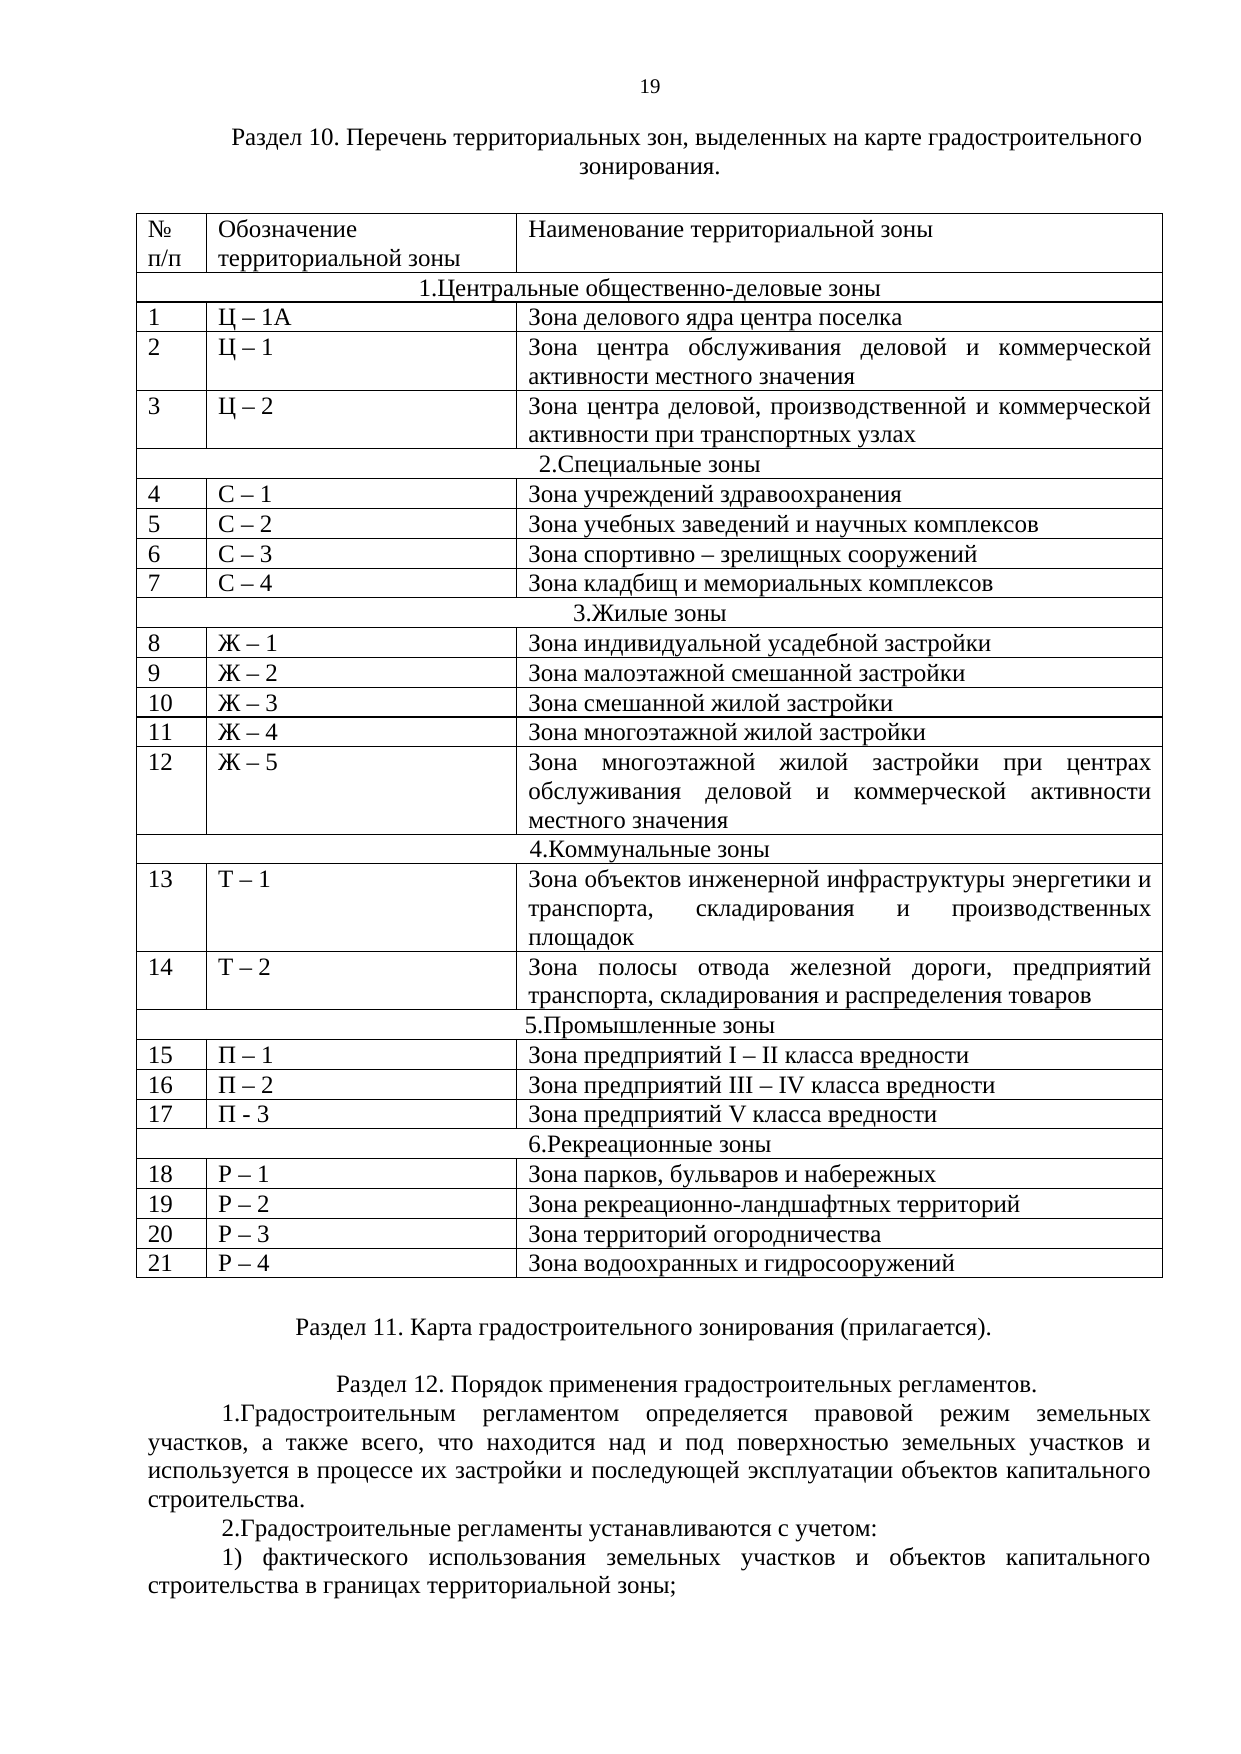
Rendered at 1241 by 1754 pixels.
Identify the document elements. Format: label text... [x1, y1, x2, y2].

table_cell Т – 2 [207, 952, 516, 1009]
table_cell Ц – 2 [207, 391, 516, 448]
table_cell Зона смешанной жилой застройки [517, 688, 1162, 716]
text 1) фактического использования земельных участков и объектов капитального строительства в границах территориальной зоны; [148, 1542, 1152, 1599]
table_cell 4 [137, 479, 206, 508]
table_cell П - 3 [207, 1100, 516, 1128]
table_cell Зона водоохранных и гидросооружений [517, 1249, 1162, 1277]
table_cell 13 [137, 864, 206, 951]
table_cell Зона предприятий V класса вредности [517, 1100, 1162, 1128]
table_cell 2.Специальные зоны [137, 449, 1162, 478]
table_cell С – 4 [207, 569, 516, 597]
table_cell Зона центра деловой, производственной и коммерческой активности при транспортных узлах [517, 391, 1162, 448]
table_cell 3.Жилые зоны [137, 598, 1162, 627]
text Раздел 11. Карта градостроительного зонирования (прилагается). [148, 1312, 1152, 1341]
table_cell 19 [137, 1189, 206, 1218]
table_cell С – 2 [207, 509, 516, 538]
table_cell Ж – 1 [207, 628, 516, 657]
table_cell Зона кладбищ и мемориальных комплексов [517, 569, 1162, 597]
table_cell Зона индивидуальной усадебной застройки [517, 628, 1162, 657]
table_cell 18 [137, 1159, 206, 1188]
table_cell 14 [137, 952, 206, 1009]
text 2.Градостроительные регламенты устанавливаются с учетом: [148, 1513, 1152, 1542]
text Раздел 10. Перечень территориальных зон, выделенных на карте градостроительного зонирования. [148, 122, 1152, 179]
table_cell С – 3 [207, 539, 516, 567]
table_cell 10 [137, 688, 206, 716]
table_cell 15 [137, 1040, 206, 1069]
table_cell П – 1 [207, 1040, 516, 1069]
table_cell Зона полосы отвода железной дороги, предприятий транспорта, складирования и распределения товаров [517, 952, 1162, 1009]
table_cell Зона предприятий I – II класса вредности [517, 1040, 1162, 1069]
table_cell Р – 4 [207, 1249, 516, 1277]
table_cell 5.Промышленные зоны [137, 1010, 1162, 1039]
table_cell 6.Рекреационные зоны [137, 1129, 1162, 1158]
table_cell 6 [137, 539, 206, 567]
table_cell 1.Центральные общественно-деловые зоны [137, 273, 1162, 301]
table_cell 3 [137, 391, 206, 448]
table_header Наименование территориальной зоны [517, 214, 1162, 272]
table_cell 16 [137, 1070, 206, 1098]
table_header Обозначение территориальной зоны [207, 214, 516, 272]
table_cell 12 [137, 747, 206, 833]
text 1.Градостроительным регламентом определяется правовой режим земельных участков, а также всего, что находится над и под поверхностью земельных участков и используется в процессе их застройки и последующей эксплуатации объектов капитального строительства. [148, 1398, 1152, 1513]
table_cell 4.Коммунальные зоны [137, 835, 1162, 863]
table_cell Зона многоэтажной жилой застройки [517, 718, 1162, 746]
table_cell 20 [137, 1219, 206, 1247]
table_cell П – 2 [207, 1070, 516, 1098]
table_cell Зона предприятий III – IV класса вредности [517, 1070, 1162, 1098]
table_cell Зона делового ядра центра поселка [517, 303, 1162, 331]
table_cell Зона учреждений здравоохранения [517, 479, 1162, 508]
table_cell Зона объектов инженерной инфраструктуры энергетики и транспорта, складирования и производственных площадок [517, 864, 1162, 951]
table_cell Ж – 5 [207, 747, 516, 833]
table_cell Ц – 1 [207, 332, 516, 390]
table_cell 21 [137, 1249, 206, 1277]
table_cell Ж – 3 [207, 688, 516, 716]
table_cell 5 [137, 509, 206, 538]
table_cell С – 1 [207, 479, 516, 508]
text Раздел 12. Порядок применения градостроительных регламентов. [148, 1369, 1152, 1398]
table_cell 7 [137, 569, 206, 597]
table_cell Зона учебных заведений и научных комплексов [517, 509, 1162, 538]
table_cell Р – 1 [207, 1159, 516, 1188]
table_cell Р – 3 [207, 1219, 516, 1247]
table_cell 17 [137, 1100, 206, 1128]
table_cell Зона спортивно – зрелищных сооружений [517, 539, 1162, 567]
table_cell 8 [137, 628, 206, 657]
table_cell Ж – 4 [207, 718, 516, 746]
table_cell Зона малоэтажной смешанной застройки [517, 658, 1162, 687]
table_cell Ж – 2 [207, 658, 516, 687]
table_cell Зона парков, бульваров и набережных [517, 1159, 1162, 1188]
table_cell Зона рекреационно-ландшафтных территорий [517, 1189, 1162, 1218]
table_cell 11 [137, 718, 206, 746]
table_header № п/п [137, 214, 206, 272]
table_cell Зона центра обслуживания деловой и коммерческой активности местного значения [517, 332, 1162, 390]
table_cell Р – 2 [207, 1189, 516, 1218]
table_cell 9 [137, 658, 206, 687]
table_cell 2 [137, 332, 206, 390]
table_cell Зона многоэтажной жилой застройки при центрах обслуживания деловой и коммерческой активности местного значения [517, 747, 1162, 833]
table_cell Т – 1 [207, 864, 516, 951]
table_cell Зона территорий огородничества [517, 1219, 1162, 1247]
table_cell Ц – 1А [207, 303, 516, 331]
table_cell 1 [137, 303, 206, 331]
